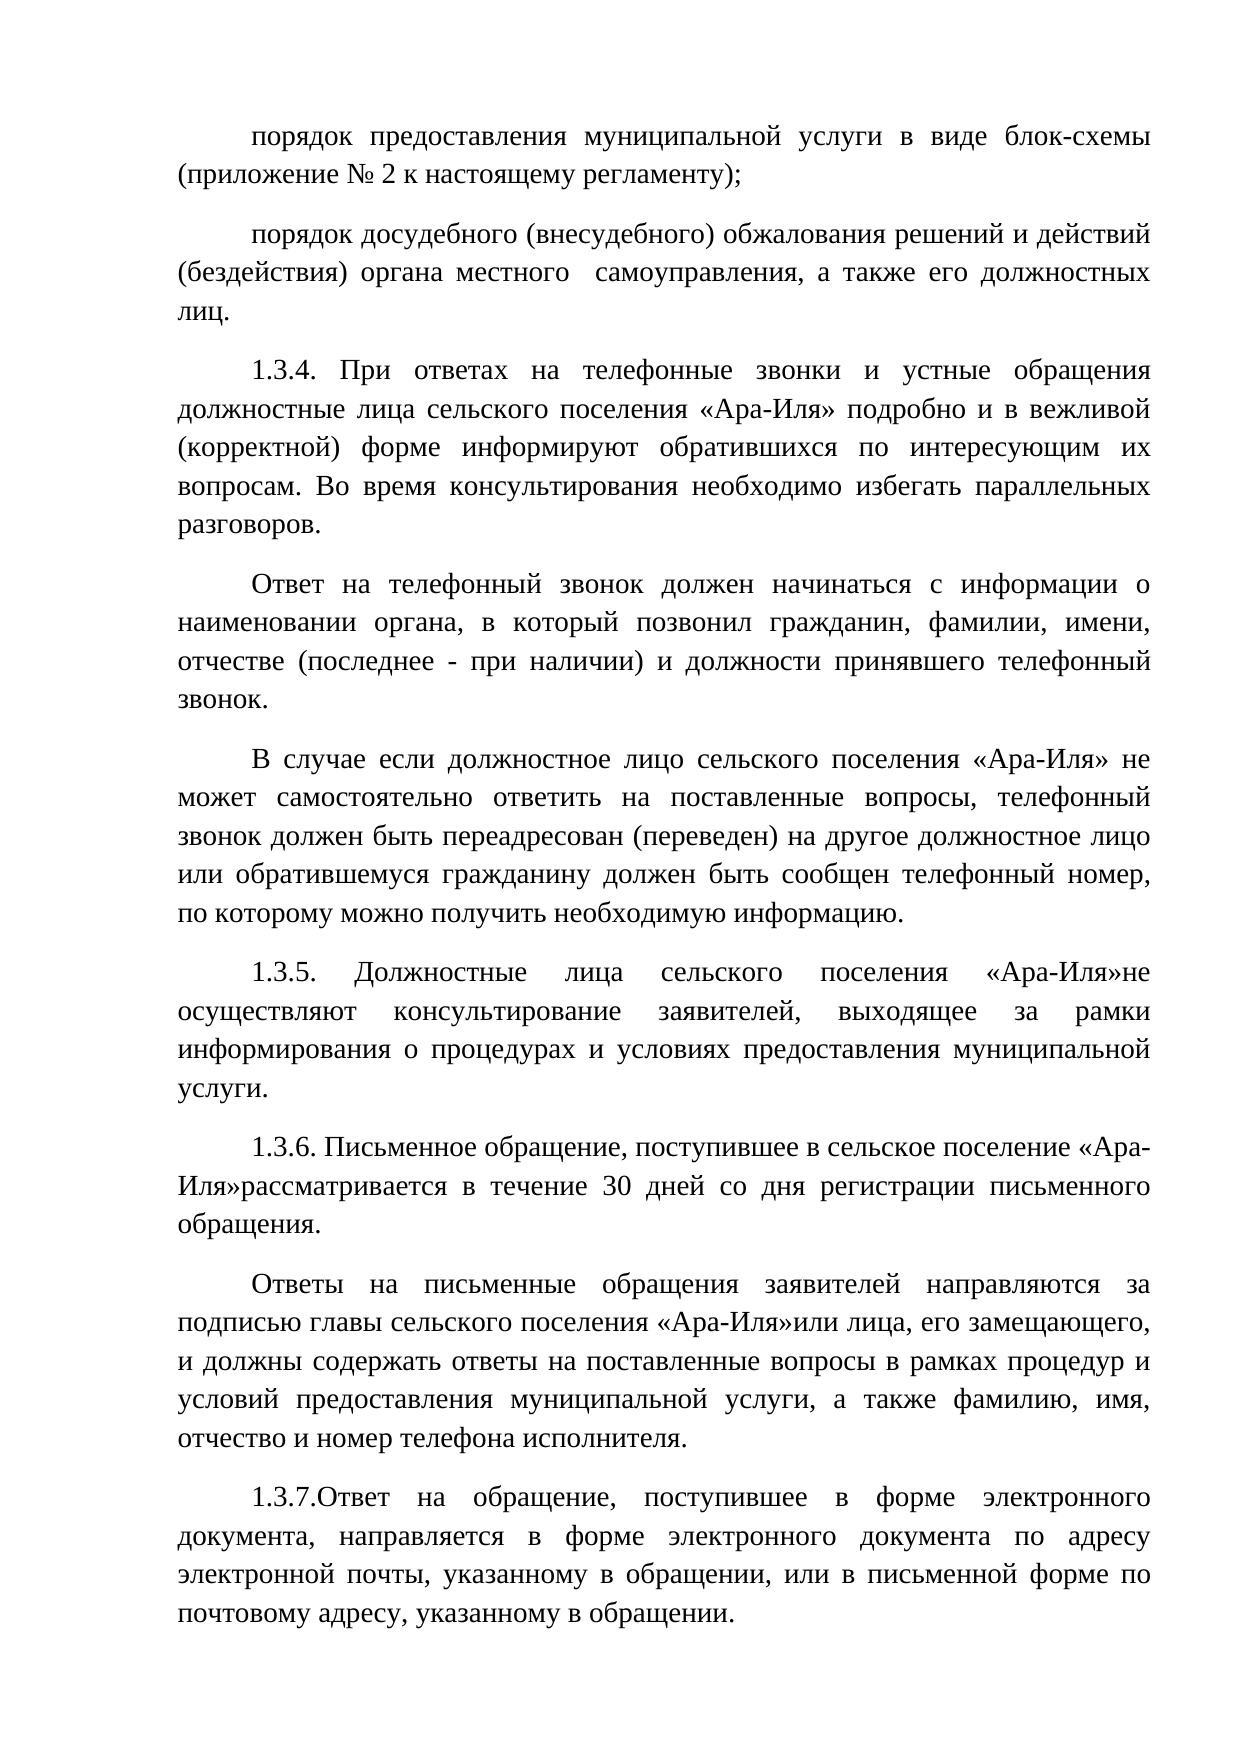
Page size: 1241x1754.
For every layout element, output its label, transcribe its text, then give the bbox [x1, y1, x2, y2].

text Ответ на телефонный звонок должен начинаться с информации о наименовании органа, в который позвонил гражданин, фамилии, имени, отчестве (последнее - при наличии) и должности принявшего телефонный звонок. [177, 566, 1152, 715]
text 1.3.5. Должностные лица сельского поселения «Ара-Иля»не осуществляют консультирование заявителей, выходящее за рамки информирования о процедурах и условиях предоставления муниципальной услуги. [177, 954, 1152, 1104]
text 1.3.7.Ответ на обращение, поступившее в форме электронного документа, направляется в форме электронного документа по адресу электронной почты, указанному в обращении, или в письменной форме по почтовому адресу, указанному в обращении. [177, 1479, 1152, 1629]
text порядок предоставления муниципальной услуги в виде блок-схемы (приложение № 2 к настоящему регламенту); [177, 118, 1152, 190]
text 1.3.6. Письменное обращение, поступившее в сельское поселение «Ара-Иля»рассматривается в течение 30 дней со дня регистрации письменного обращения. [177, 1129, 1152, 1240]
text Ответы на письменные обращения заявителей направляются за подписью главы сельского поселения «Ара-Иля»или лица, его замещающего, и должны содержать ответы на поставленные вопросы в рамках процедур и условий предоставления муниципальной услуги, а также фамилию, имя, отчество и номер телефона исполнителя. [177, 1266, 1152, 1454]
text порядок досудебного (внесудебного) обжалования решений и действий (бездействия) органа местного самоуправления, а также его должностных лиц. [177, 216, 1152, 327]
text В случае если должностное лицо сельского поселения «Ара-Иля» не может самостоятельно ответить на поставленные вопросы, телефонный звонок должен быть переадресован (переведен) на другое должностное лицо или обратившемуся гражданину должен быть сообщен телефонный номер, по которому можно получить необходимую информацию. [177, 741, 1152, 929]
text 1.3.4. При ответах на телефонные звонки и устные обращения должностные лица сельского поселения «Ара-Иля» подробно и в вежливой (корректной) форме информируют обратившихся по интересующим их вопросам. Во время консультирования необходимо избегать параллельных разговоров. [177, 352, 1152, 540]
